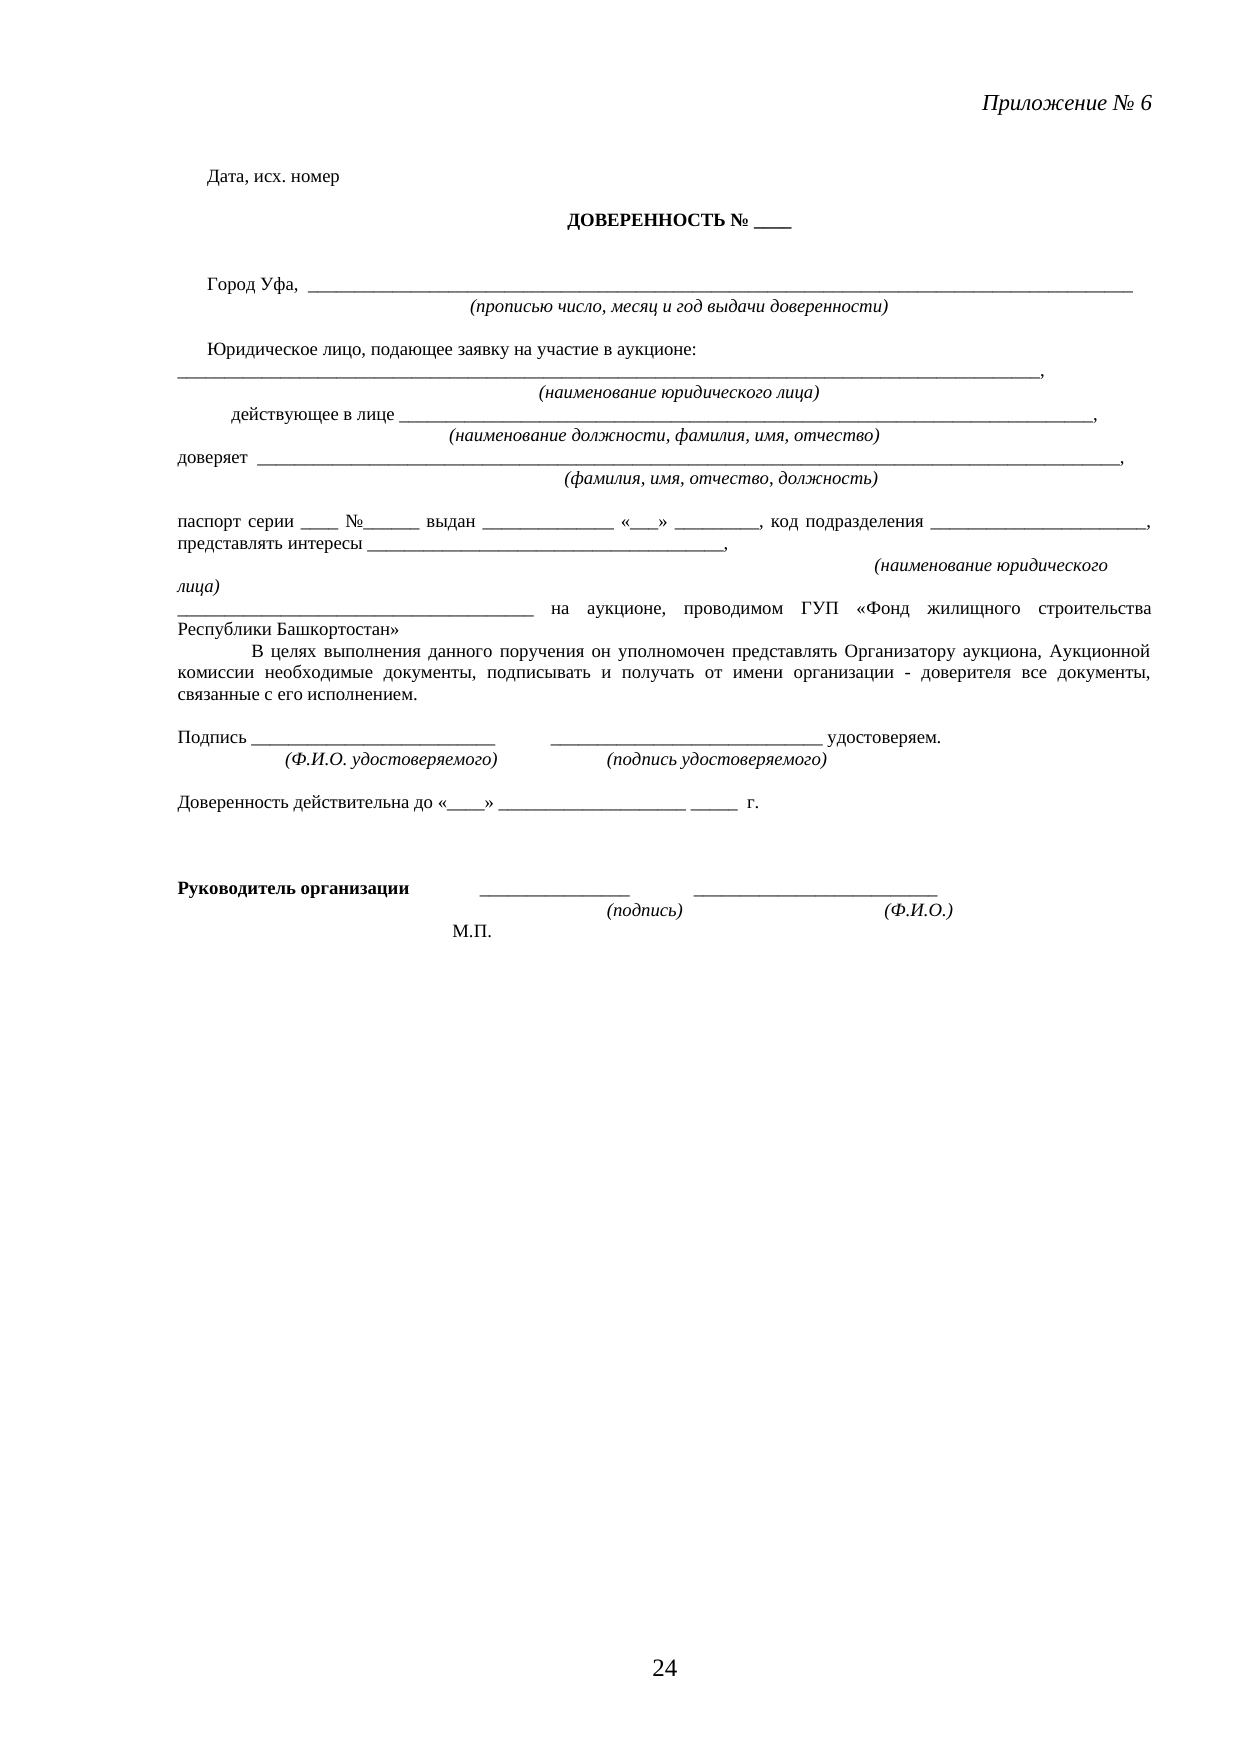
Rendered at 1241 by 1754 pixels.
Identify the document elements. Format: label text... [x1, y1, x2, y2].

text В целях выполнения данного поручения он уполномочен представлять Организатору аукциона, Аукционной комиссии необходимые документы, подписывать и получать от имени организации - доверителя все документы, связанные с его исполнением. [177, 640, 1152, 704]
text ______________________________________ на аукционе, проводимом ГУП «Фонд жилищного строительства Республики Башкортостан» [177, 597, 1152, 640]
text (наименование юридического лица) [177, 381, 1152, 402]
text Город Уфа, ________________________________________________________________________________________ [177, 273, 1152, 295]
text Доверенность действительна до «____» ____________________ _____ г. [177, 791, 1152, 812]
text Юридическое лицо, подающее заявку на участие в аукционе: ____________________________________________________________________________________________, [177, 338, 1152, 381]
text (Ф.И.О. удостоверяемого) (подпись удостоверяемого) [177, 747, 1152, 769]
text доверяет ____________________________________________________________________________________________, [177, 446, 1152, 467]
text (прописью число, месяц и год выдачи доверенности) [177, 295, 1152, 316]
text Руководитель организации ________________ __________________________ [177, 877, 1152, 898]
text (фамилия, имя, отчество, должность) [177, 467, 1152, 489]
text М.П. [177, 920, 1152, 942]
text (наименование юридического лица) [177, 553, 1152, 597]
text (подпись) (Ф.И.О.) [177, 898, 1152, 920]
text Подпись __________________________ _____________________________ удостоверяем. [177, 726, 1152, 747]
text паспорт серии ____ №______ выдан ______________ «___» _________, код подразделения _______________________, представлять интересы ______________________________________, [177, 510, 1152, 553]
text Приложение № 6 [177, 89, 1152, 115]
text Дата, исх. номер [177, 165, 1152, 187]
text ДОВЕРЕННОСТЬ № ____ [177, 208, 1152, 230]
text действующее в лице __________________________________________________________________________, (наименование должности, фамилия, имя, отчество) [177, 402, 1152, 446]
